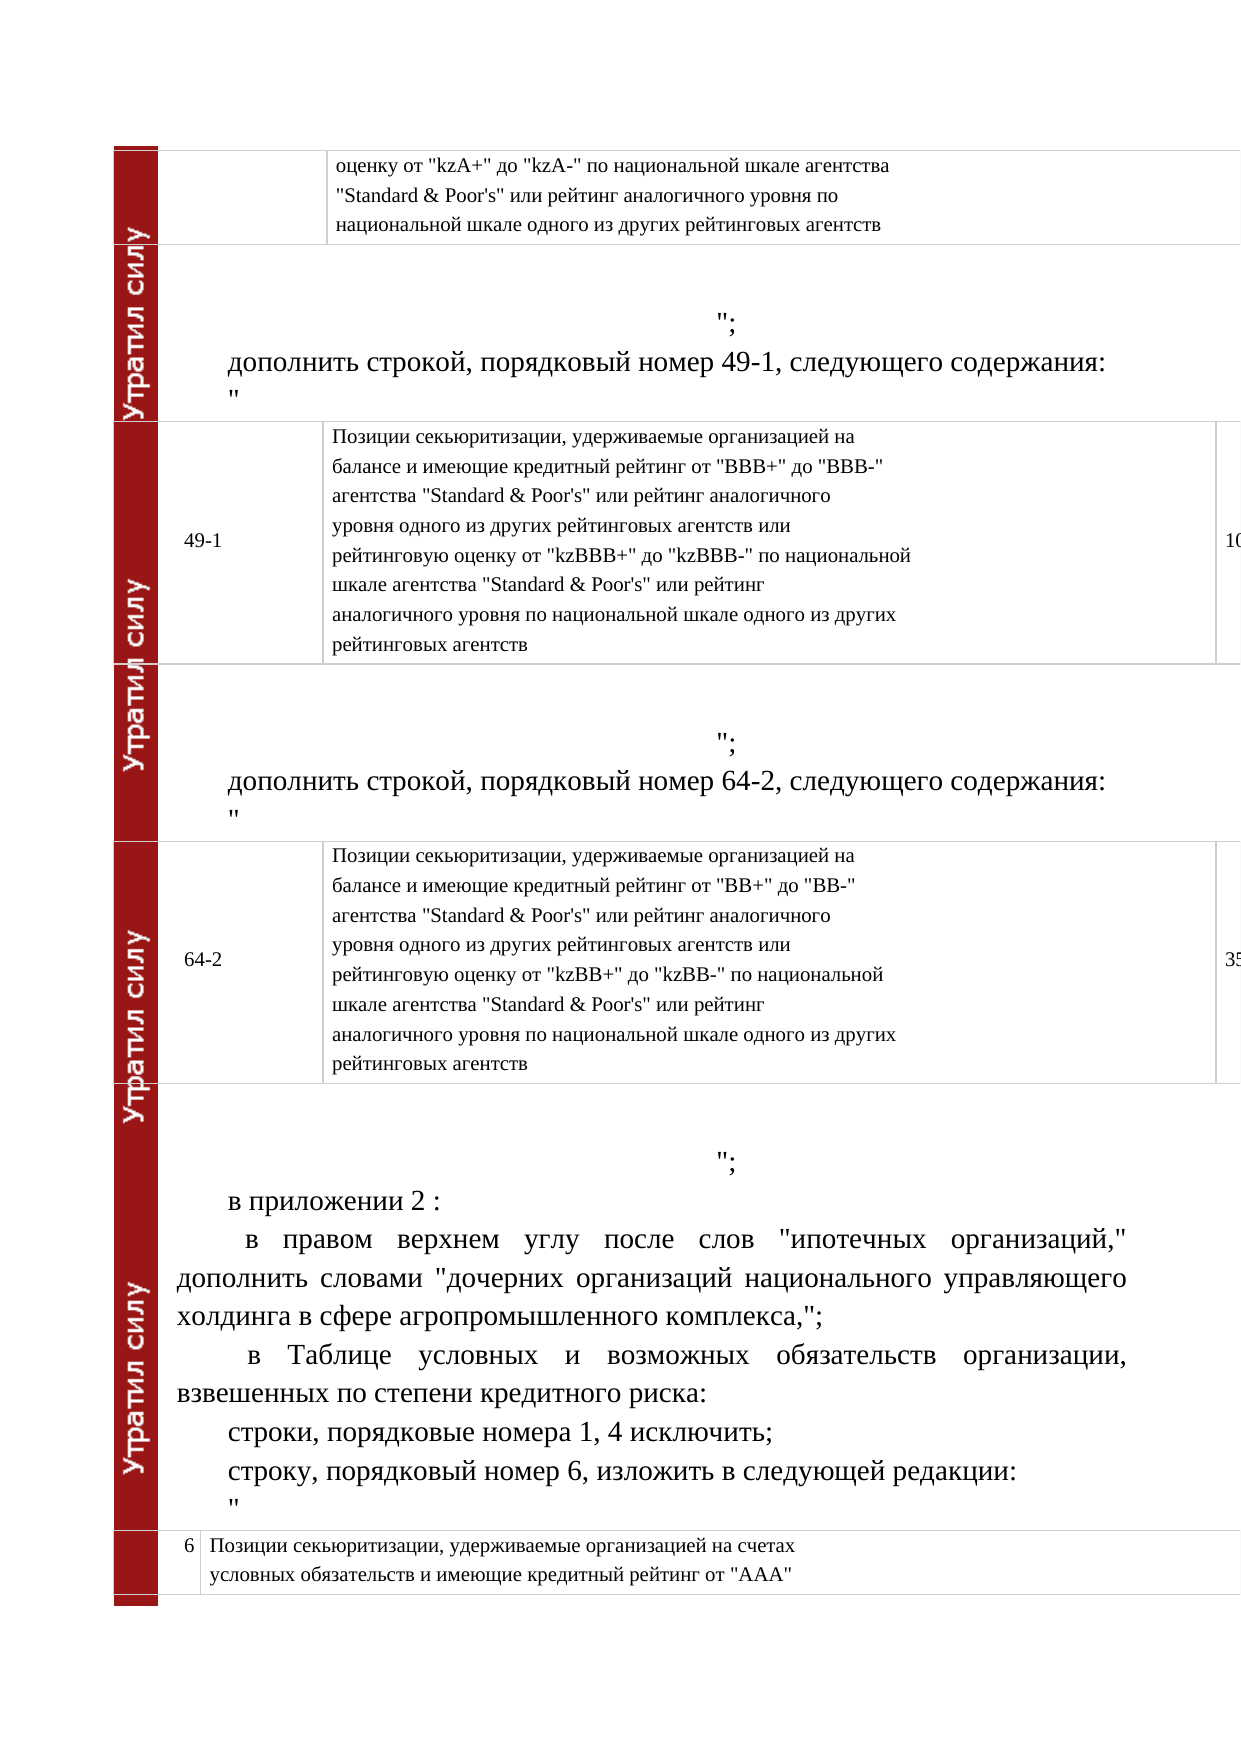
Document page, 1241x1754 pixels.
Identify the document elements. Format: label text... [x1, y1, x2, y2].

table_header 350 [1217, 842, 1240, 1083]
text "; [112, 725, 1128, 758]
picture [114, 1409, 158, 1414]
picture [114, 1525, 158, 1530]
picture [114, 245, 158, 305]
table_header Позиции секьюритизации, удерживаемые организацией на балансе и имеющие кредитный рейтинг от "ВВВ+" до "ВВВ-" агентства "Standard & Poor's" или рейтинг аналогичного уровня одного из других рейтинговых агентств или рейтинговую оценку от "kzВВВ+" до "kzВВВ-" по национальной шкале агентства "Standard & Poor's" или рейтинг аналогичного уровня по национальной шкале одного из других рейтинговых агентств [324, 422, 1215, 663]
picture [114, 665, 158, 725]
text в правом верхнем углу после слов "ипотечных организаций," дополнить словами "дочерних организаций национального управляющего холдинга в сфере агропромышленного комплекса,"; [112, 1221, 1128, 1332]
text "; [112, 305, 1128, 339]
text " [112, 802, 1128, 836]
table_header 64-2 [114, 842, 322, 1083]
picture [114, 377, 158, 382]
text дополнить строкой, порядковый номер 49-1, следующего содержания: [112, 344, 1128, 377]
table_header 38-1 [114, 151, 326, 244]
picture [114, 1178, 158, 1183]
text строки, порядковые номера 1, 4 исключить; [112, 1414, 1128, 1448]
picture [114, 1595, 158, 1606]
table_header 100 [1217, 422, 1240, 663]
picture [114, 758, 158, 763]
text " [112, 1491, 1128, 1525]
picture [114, 797, 158, 802]
picture [114, 1216, 158, 1221]
text дополнить строкой, порядковый номер 64-2, следующего содержания: [112, 763, 1128, 797]
text " [112, 382, 1128, 416]
table_header Позиции секьюритизации, удерживаемые организацией на балансе и имеющие кредитный рейтинг от "ВВ+" до "ВВ-" агентства "Standard & Poor's" или рейтинг аналогичного уровня одного из других рейтинговых агентств или рейтинговую оценку от "kzВВ+" до "kzВВ-" по национальной шкале агентства "Standard & Poor's" или рейтинг аналогичного уровня по национальной шкале одного из других рейтинговых агентств [324, 842, 1215, 1083]
picture [114, 416, 158, 421]
text в приложении 2 : [112, 1183, 1128, 1216]
picture [114, 1332, 158, 1337]
table_header 49-1 [114, 422, 322, 663]
table_header 6 [114, 1531, 200, 1594]
picture [114, 146, 158, 150]
text "; [112, 1144, 1128, 1178]
text в Таблице условных и возможных обязательств организации, взвешенных по степени кредитного риска: [112, 1337, 1128, 1409]
picture [114, 836, 158, 841]
picture [114, 1486, 158, 1491]
text строку, порядковый номер 6, изложить в следующей редакции: [112, 1453, 1128, 1486]
picture [114, 339, 158, 344]
picture [114, 1084, 158, 1144]
picture [114, 1448, 158, 1453]
